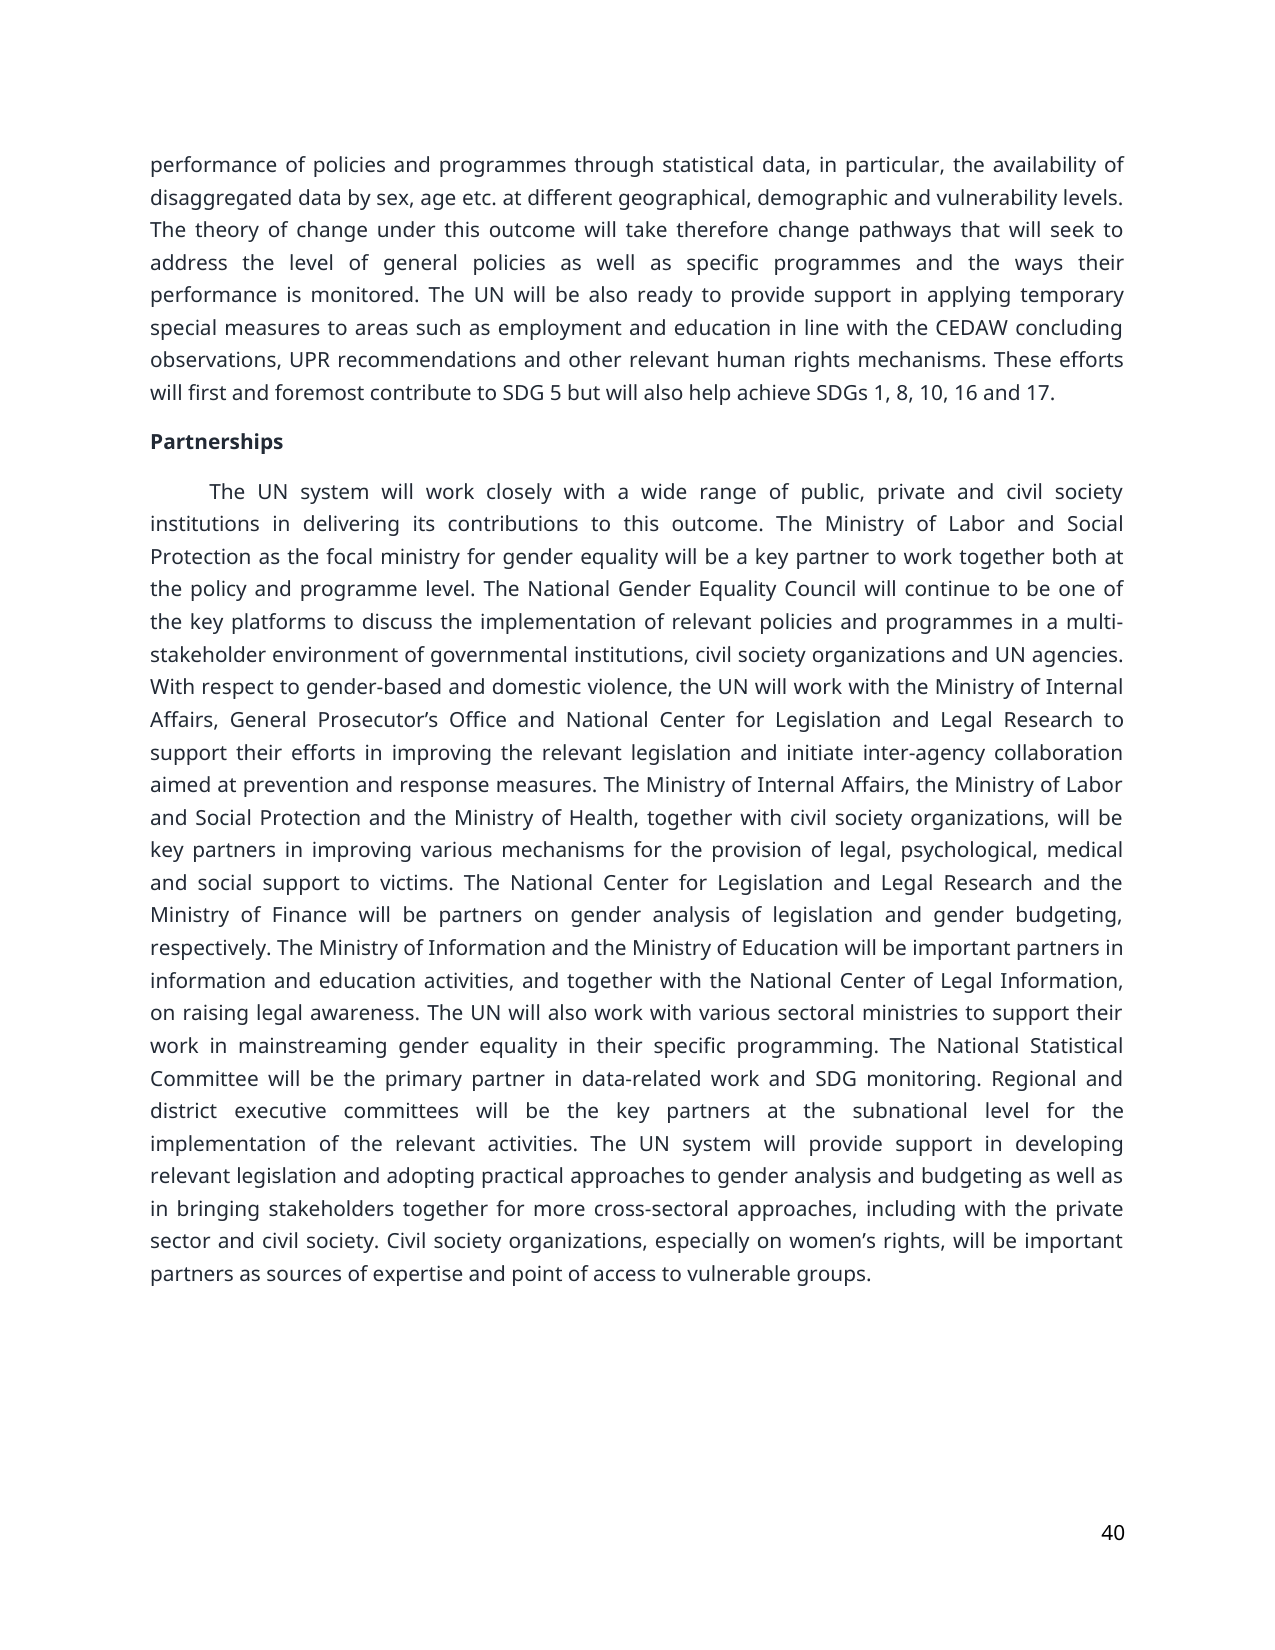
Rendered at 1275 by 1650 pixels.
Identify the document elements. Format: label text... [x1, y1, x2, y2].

text The UN system will work closely with a wide range of public, private and civil society institutions in delivering its contributions to this outcome. The Ministry of Labor and Social Protection as the focal ministry for gender equality will be a key partner to work together both at the policy and programme level. The National Gender Equality Council will continue to be one of the key platforms to discuss the implementation of relevant policies and programmes in a multi-stakeholder environment of governmental institutions, civil society organizations and UN agencies. With respect to gender-based and domestic violence, the UN will work with the Ministry of Internal Affairs, General Prosecutor’s Office and National Center for Legislation and Legal Research to support their efforts in improving the relevant legislation and initiate inter-agency collaboration aimed at prevention and response measures. The Ministry of Internal Affairs, the Ministry of Labor and Social Protection and the Ministry of Health, together with civil society organizations, will be key partners in improving various mechanisms for the provision of legal, psychological, medical and social support to victims. The National Center for Legislation and Legal Research and the Ministry of Finance will be partners on gender analysis of legislation and gender budgeting, respectively. The Ministry of Information and the Ministry of Education will be important partners in information and education activities, and together with the National Center of Legal Information, on raising legal awareness. The UN will also work with various sectoral ministries to support their work in mainstreaming gender equality in their specific programming. The National Statistical Committee will be the primary partner in data-related work and SDG monitoring. Regional and district executive committees will be the key partners at the subnational level for the implementation of the relevant activities. The UN system will provide support in developing relevant legislation and adopting practical approaches to gender analysis and budgeting as well as in bringing stakeholders together for more cross-sectoral approaches, including with the private sector and civil society. Civil society organizations, especially on women’s rights, will be important partners as sources of expertise and point of access to vulnerable groups. [150, 477, 1125, 1288]
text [150, 150, 1125, 407]
text Partnerships [150, 427, 1125, 456]
